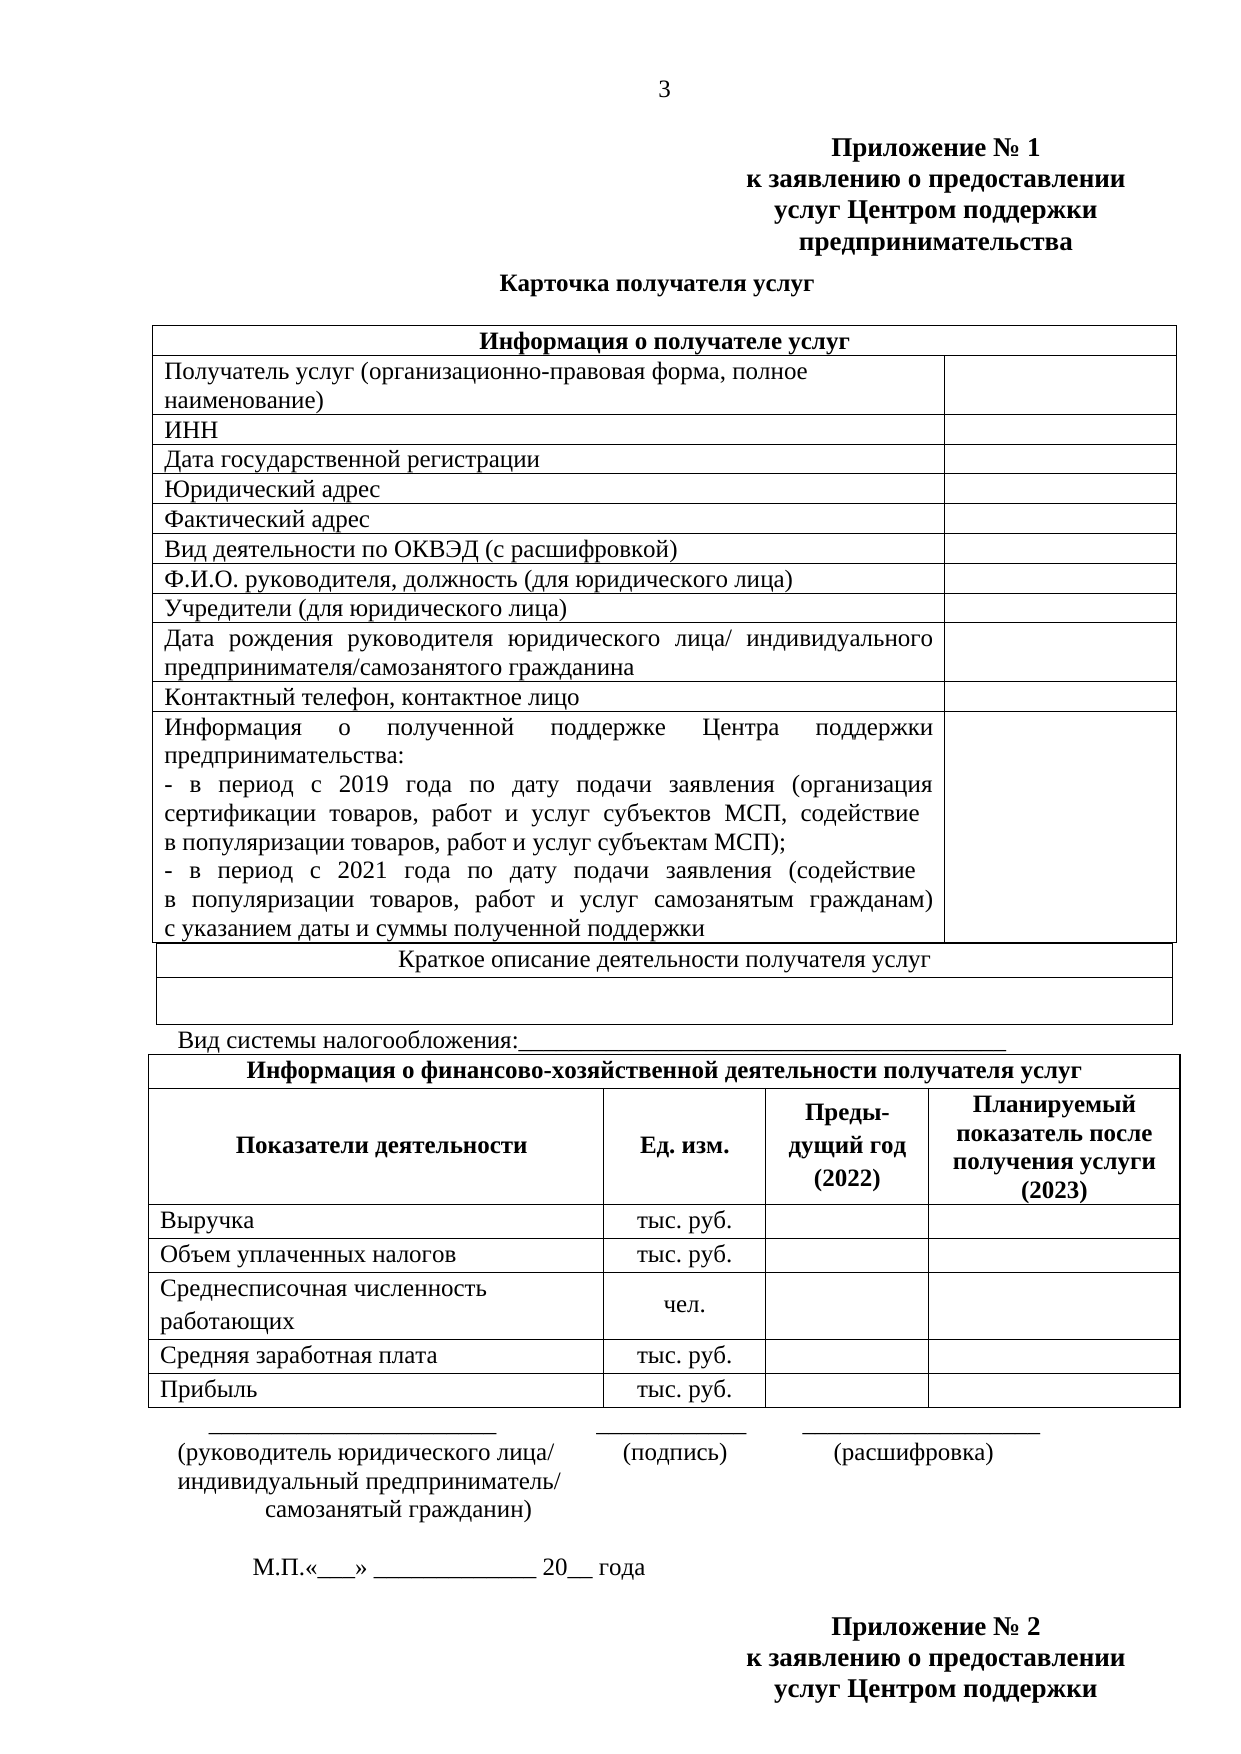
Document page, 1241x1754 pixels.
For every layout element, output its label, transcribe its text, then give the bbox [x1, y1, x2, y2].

table_header Информация о получателе услуг [153, 326, 1176, 355]
text Вид системы налогообложения:_______________________________________ [177, 1025, 1152, 1054]
table_cell Вид деятельности по ОКВЭД (с расшифровкой) [153, 534, 944, 563]
table_cell [945, 415, 1176, 443]
table_cell [945, 594, 1176, 622]
table_cell тыс. руб. [604, 1340, 765, 1373]
table_cell Ед. изм. [604, 1089, 765, 1204]
table_cell ИНН [153, 415, 944, 443]
table_cell [766, 1340, 928, 1373]
table_cell Среднесписочная численность работающих [149, 1273, 603, 1339]
table_cell Объем уплаченных налогов [149, 1239, 603, 1272]
table_cell Получатель услуг (организационно-правовая форма, полное наименование) [153, 356, 944, 414]
table_cell [766, 1205, 928, 1238]
table_header Краткое описание деятельности получателя услуг [157, 944, 1172, 977]
table_cell [945, 474, 1176, 503]
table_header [720, 131, 1152, 256]
table_cell [945, 504, 1176, 533]
table_cell чел. [604, 1273, 765, 1339]
table_cell Выручка [149, 1205, 603, 1238]
table_cell [929, 1340, 1179, 1373]
table_cell [766, 1239, 928, 1272]
table_cell [766, 1273, 928, 1339]
table_cell Учредители (для юридического лица) [153, 594, 944, 622]
table_cell [929, 1374, 1179, 1407]
table_cell [945, 356, 1176, 414]
table_header Информация о финансово-хозяйственной деятельности получателя услуг [149, 1055, 1179, 1088]
table_cell тыс. руб. [604, 1374, 765, 1407]
table_cell Дата государственной регистрации [153, 445, 944, 473]
table_cell [945, 712, 1176, 942]
table_cell тыс. руб. [604, 1205, 765, 1238]
table_cell [945, 623, 1176, 681]
text (руководитель юридического лица/ (подпись) (расшифровка) индивидуальный предприниматель/ [177, 1437, 1152, 1494]
table_cell Показатели деятельности [149, 1089, 603, 1204]
table_cell тыс. руб. [604, 1239, 765, 1272]
text самозанятый гражданин) [177, 1494, 1152, 1523]
table_cell [945, 445, 1176, 473]
table_cell [929, 1273, 1179, 1339]
text _______________________ ____________ ___________________ [177, 1408, 1152, 1437]
table_cell Ф.И.О. руководителя, должность (для юридического лица) [153, 564, 944, 592]
table_cell Информация о полученной поддержке Центра поддержки предпринимательства: - в период с 2019 года по дату подачи заявления (организация сертификации товаров, работ и услуг субъектов МСП, содействие в популяризации товаров, работ и услуг субъектам МСП); - в период с 2021 года по дату подачи заявления (содействие в популяризации товаров, работ и услуг самозанятым гражданам) с указанием даты и суммы полученной поддержки [153, 712, 944, 942]
table_cell [945, 682, 1176, 711]
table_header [720, 1610, 1152, 1703]
table_cell Прибыль [149, 1374, 603, 1407]
table_cell Планируемый показатель после получения услуги (2023) [929, 1089, 1179, 1204]
table_cell Юридический адрес [153, 474, 944, 503]
table_cell Контактный телефон, контактное лицо [153, 682, 944, 711]
text М.П.«___» _____________ 20__ года [177, 1552, 1152, 1581]
table_cell [929, 1205, 1179, 1238]
table_cell [945, 534, 1176, 563]
table_cell [157, 978, 1172, 1024]
table_cell [945, 564, 1176, 592]
table_cell [929, 1239, 1179, 1272]
table_cell Фактический адрес [153, 504, 944, 533]
table_cell [766, 1374, 928, 1407]
table_cell Средняя заработная плата [149, 1340, 603, 1373]
table_cell Преды-дущий год (2022) [766, 1089, 928, 1204]
table_cell Дата рождения руководителя юридического лица/ индивидуального предпринимателя/самозанятого гражданина [153, 623, 944, 681]
text Карточка получателя услуг [162, 268, 1152, 297]
